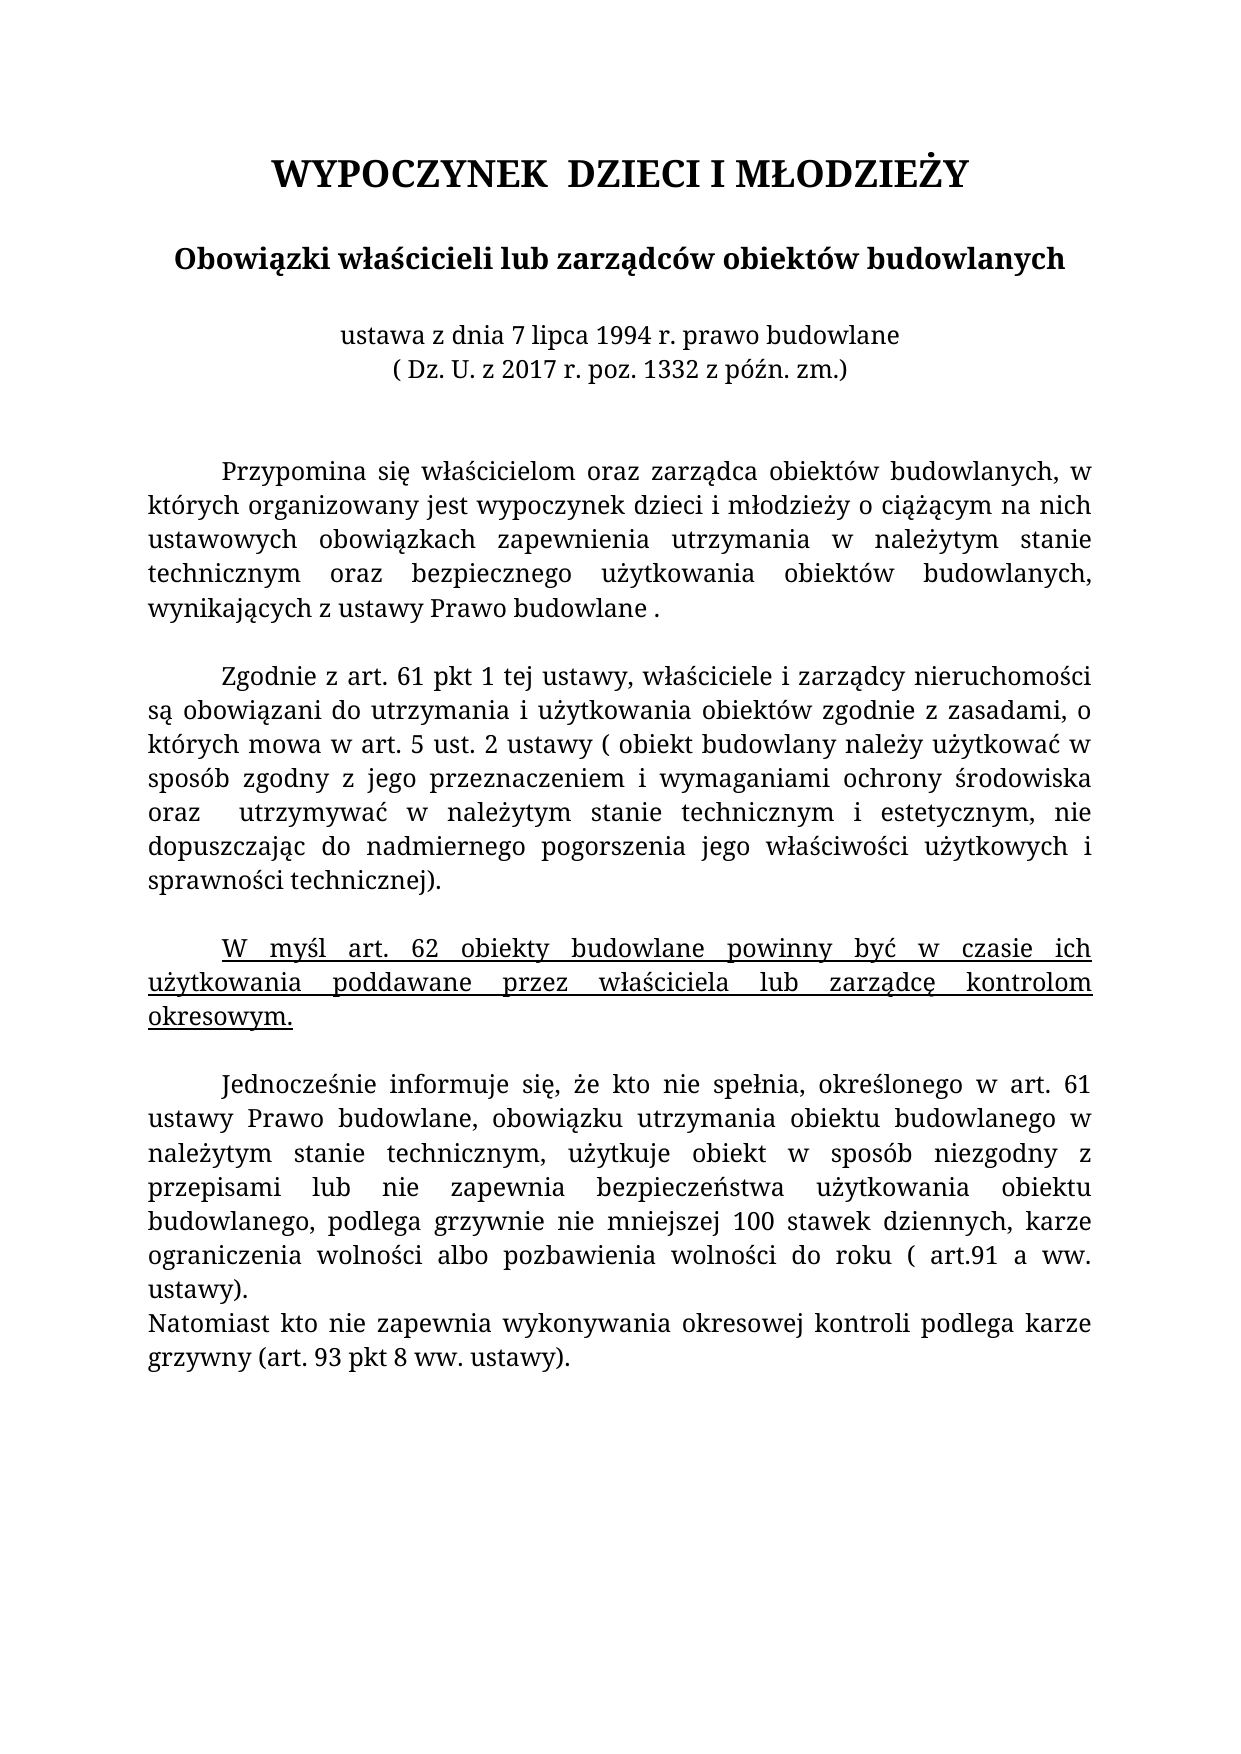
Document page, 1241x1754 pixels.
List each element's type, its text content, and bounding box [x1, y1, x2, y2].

text WYPOCZYNEK DZIECI I MŁODZIEŻY [148, 148, 1093, 199]
text ( Dz. U. z 2017 r. poz. 1332 z późn. zm.) [148, 352, 1093, 386]
text W myśl art. 62 obiekty budowlane powinny być w czasie ich użytkowania poddawane przez właściciela lub zarządcę kontrolom okresowym. [148, 931, 1093, 994]
text Przypomina się właścicielom oraz zarządca obiektów budowlanych, w których organizowany jest wypoczynek dzieci i młodzieży o ciążącym na nich ustawowych obowiązkach zapewnienia utrzymania w należytym stanie technicznym oraz bezpiecznego użytkowania obiektów budowlanych, wynikających z ustawy Prawo budowlane . [148, 454, 1093, 624]
text Jednocześnie informuje się, że kto nie spełnia, określonego w art. 61 ustawy Prawo budowlane, obowiązku utrzymania obiektu budowlanego w należytym stanie technicznym, użytkuje obiekt w sposób niezgodny z przepisami lub nie zapewnia bezpieczeństwa użytkowania obiektu budowlanego, podlega grzywnie nie mniejszej 100 stawek dziennych, karze ograniczenia wolności albo pozbawienia wolności do roku ( art.91 a ww. ustawy). [148, 1067, 1093, 1306]
text ustawa z dnia 7 lipca 1994 r. prawo budowlane [148, 318, 1093, 352]
text Natomiast kto nie zapewnia wykonywania okresowej kontroli podlega karze grzywny (art. 93 pkt 8 ww. ustawy). [148, 1306, 1093, 1374]
text W myśl art. 62 obiekty budowlane powinny być w czasie ich użytkowania poddawane przez właściciela lub zarządcę kontrolom okresowym. [148, 996, 1093, 1033]
text Zgodnie z art. 61 pkt 1 tej ustawy, właściciele i zarządcy nieruchomości są obowiązani do utrzymania i użytkowania obiektów zgodnie z zasadami, o których mowa w art. 5 ust. 2 ustawy ( obiekt budowlany należy użytkować w sposób zgodny z jego przeznaczeniem i wymaganiami ochrony środowiska oraz utrzymywać w należytym stanie technicznym i estetycznym, nie dopuszczając do nadmiernego pogorszenia jego właściwości użytkowych i sprawności technicznej). [148, 658, 1093, 897]
text Obowiązki właścicieli lub zarządców obiektów budowlanych [148, 238, 1093, 278]
